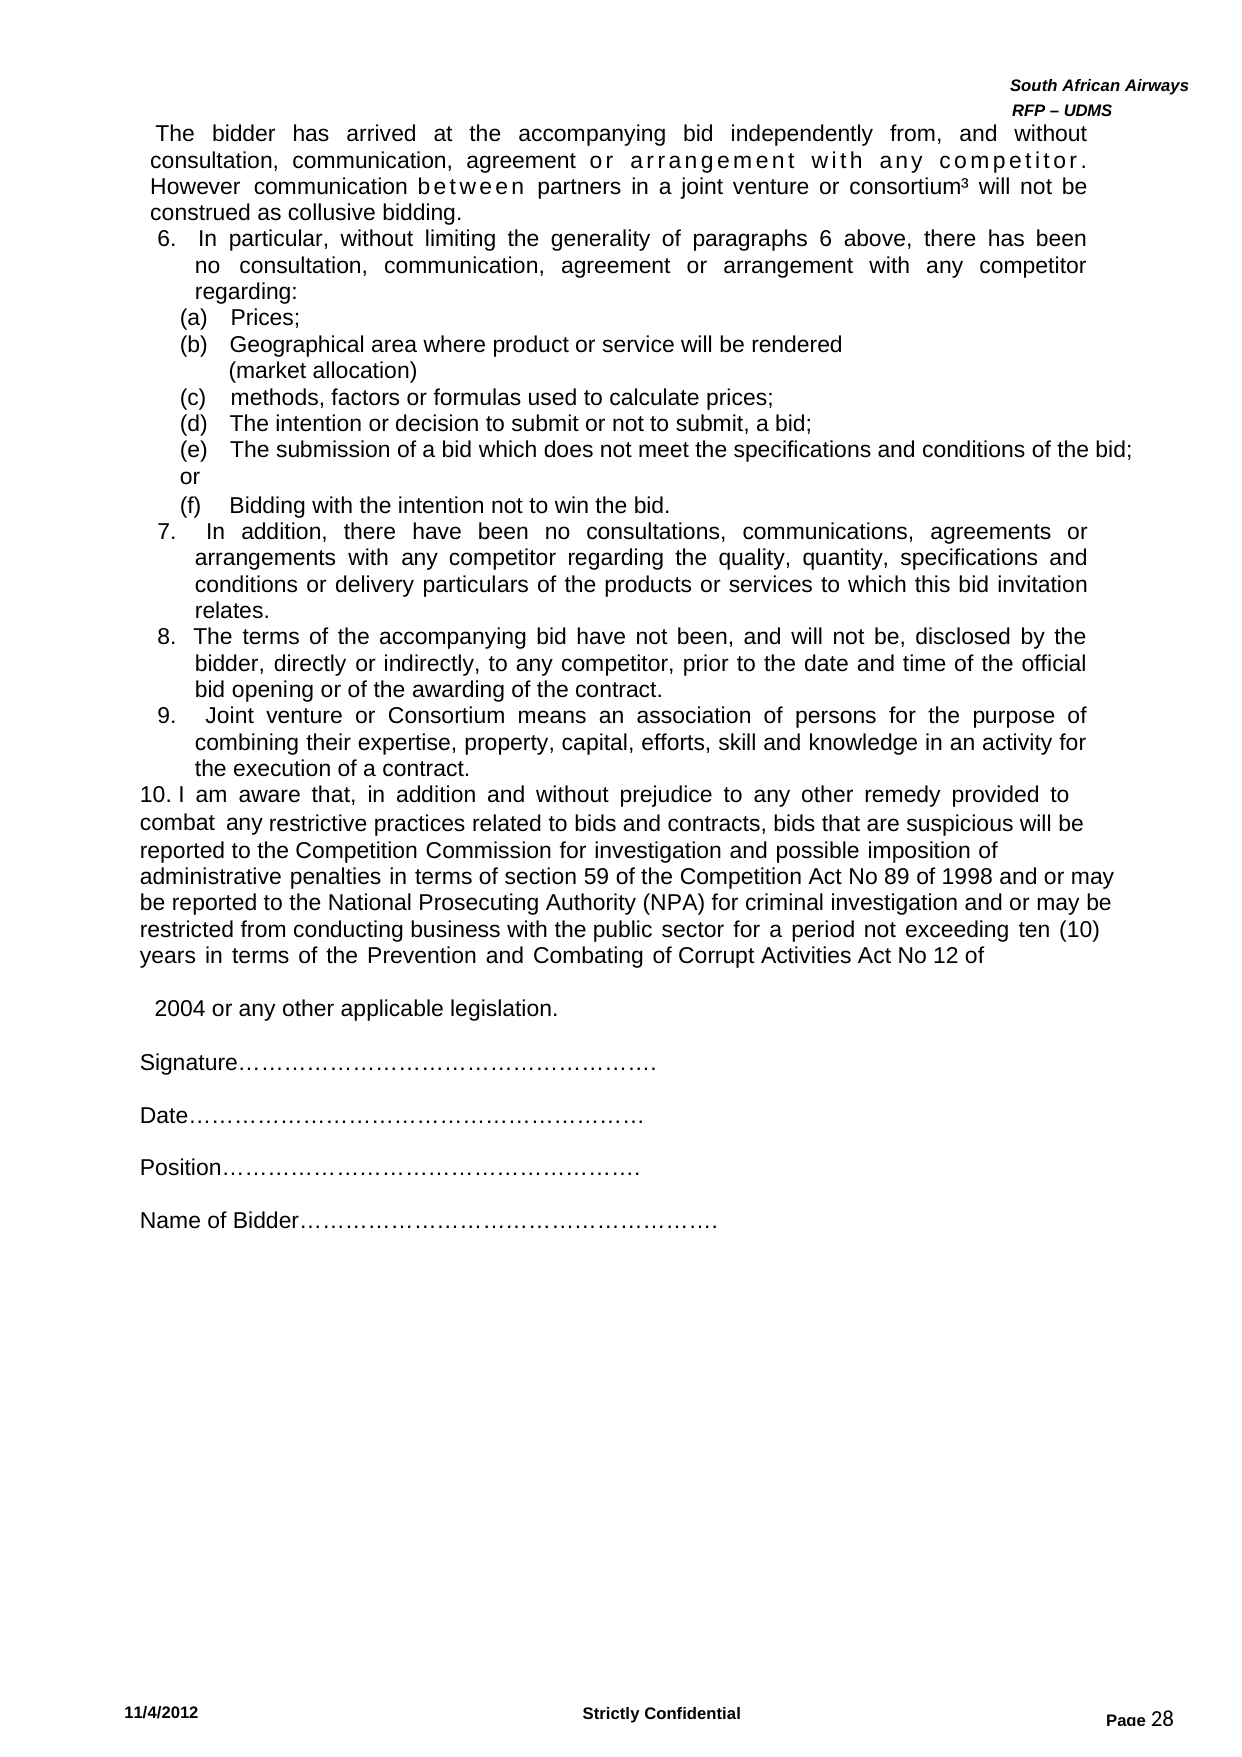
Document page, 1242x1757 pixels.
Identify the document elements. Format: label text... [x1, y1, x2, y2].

text 6. In particular, without limiting the generality of paragraphs 6 above, there has been no consultation, communication, agreement or arrangement with any competitor regarding: [157, 225, 1087, 304]
text Signature………………………………………………. [139, 1049, 1144, 1075]
text 9. Joint venture or Consortium means an association of persons for the purpose of combining their expertise, property, capital, efforts, skill and knowledge in an activity for the execution of a contract. [157, 702, 1087, 781]
text Position………………………………………………. [139, 1154, 1144, 1181]
text (a) Prices; [179, 304, 1139, 331]
text 7. In addition, there have been no consultations, communications, agreements or arrangements with any competitor regarding the quality, quantity, specifications and conditions or delivery particulars of the products or services to which this bid invitation relates. [157, 518, 1087, 623]
text Name of Bidder………………………………………………. [139, 1207, 1144, 1233]
text (d) The intention or decision to submit or not to submit, a bid; [179, 410, 1139, 436]
text 10. I am aware that, in addition and without prejudice to any other remedy provided to combat any restrictive practices related to bids and contracts, bids that are suspicious will be reported to the Competition Commission for investigation and possible imposition of administrative penalties in terms of section 59 of the Competition Act No 89 of 1998 and or may be reported to the National Prosecuting Authority (NPA) for criminal investigation and or may be restricted from conducting business with the public sector for a period not exceeding ten (10) years in terms of the Prevention and Combating of Corrupt Activities Act No 12 of [139, 781, 1144, 968]
text (e) The submission of a bid which does not meet the specifications and conditions of the bid; or [179, 436, 1139, 492]
text (c) methods, factors or formulas used to calculate prices; [179, 383, 890, 410]
text (f) Bidding with the intention not to win the bid. [179, 492, 1139, 518]
text 2004 or any other applicable legislation. [154, 995, 1086, 1022]
text 8. The terms of the accompanying bid have not been, and will not be, disclosed by the bidder, directly or indirectly, to any competitor, prior to the date and time of the official bid opening or of the awarding of the contract. [157, 623, 1087, 702]
text Date…………………………………………………… [139, 1102, 1144, 1128]
text The bidder has arrived at the accompanying bid independently from, and without consultation, communication, agreement or arrangement with any competitor. However communication between partners in a joint venture or consortium³ will not be construed as collusive bidding. [150, 121, 1087, 225]
text (b) Geographical area where product or service will be rendered (market allocation) [179, 331, 890, 383]
